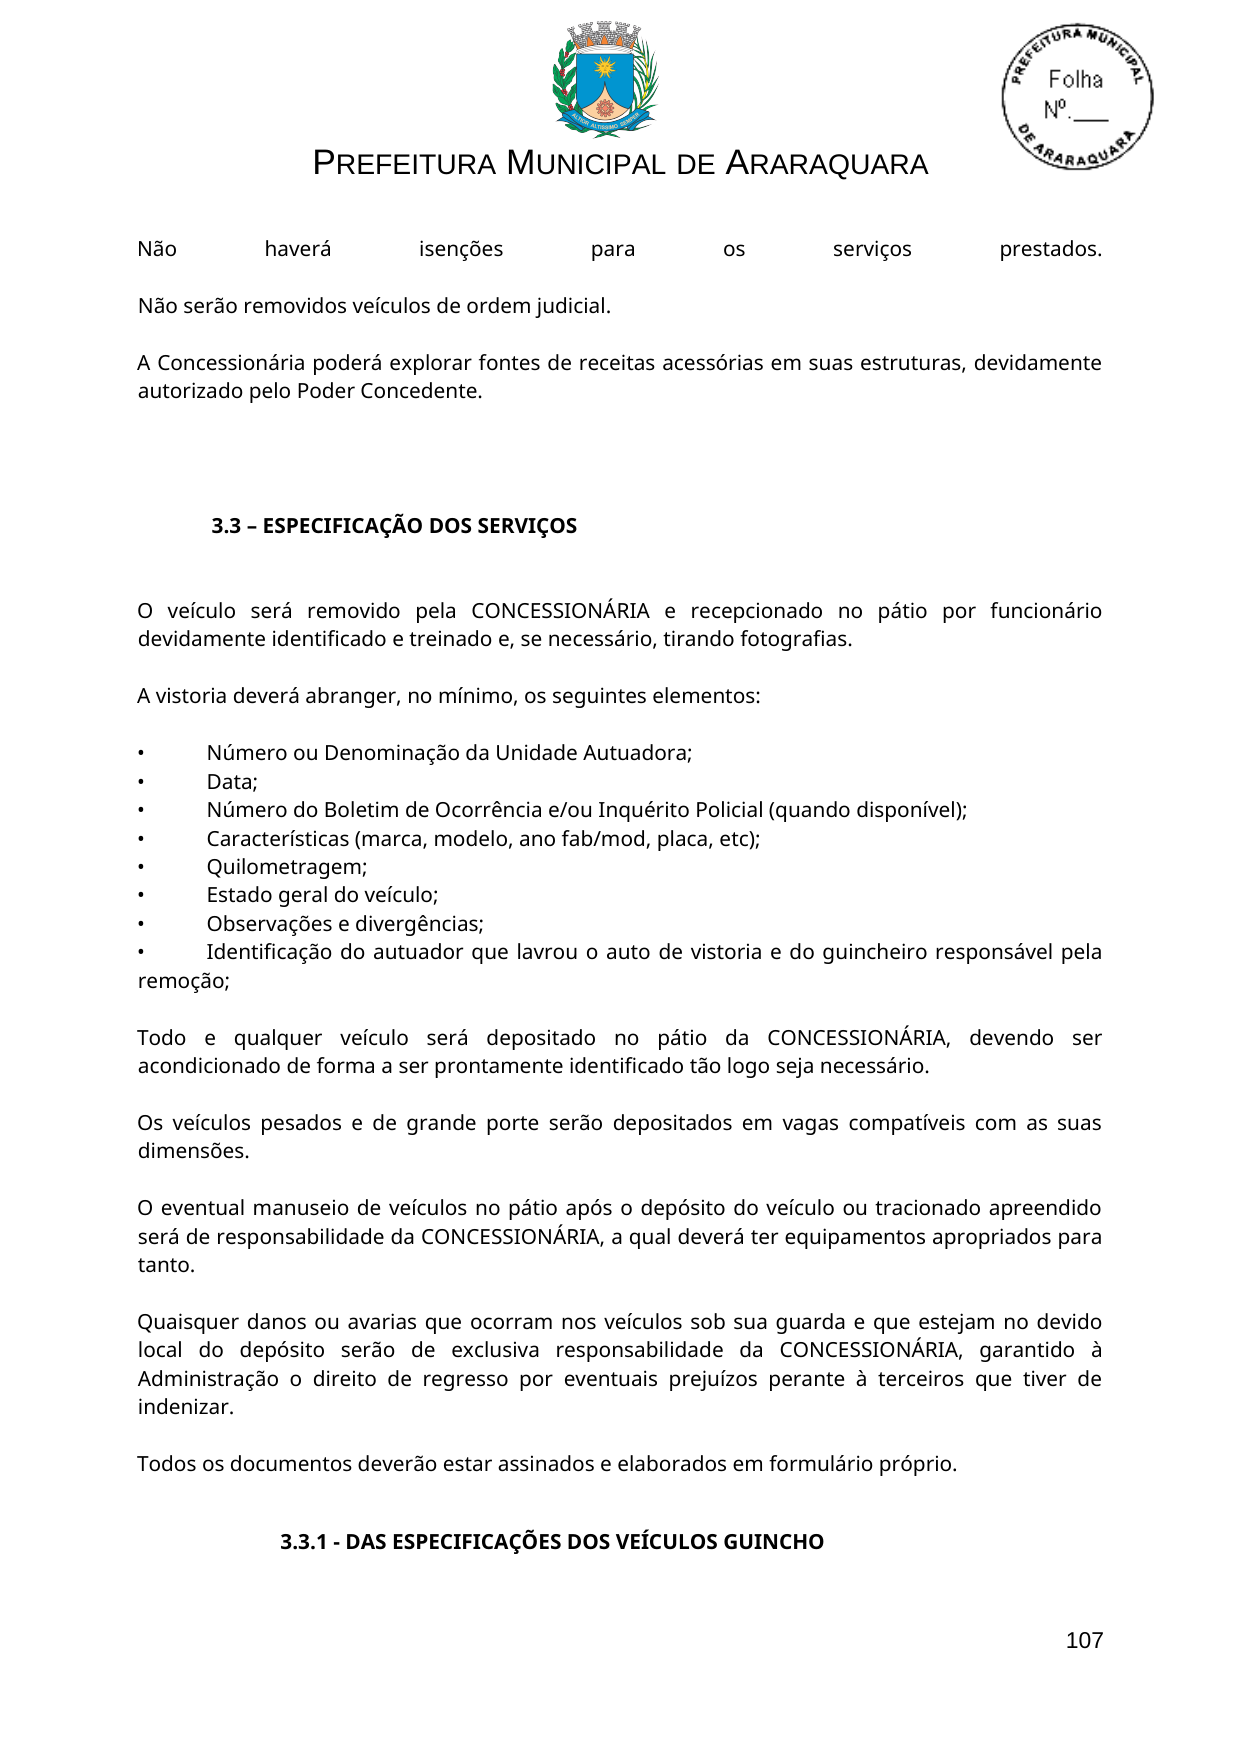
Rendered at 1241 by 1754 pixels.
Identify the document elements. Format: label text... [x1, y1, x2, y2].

subtitle 3.3.1 - DAS ESPECIFICAÇÕES DOS VEÍCULOS GUINCHO [206, 1527, 1104, 1555]
text • Características (marca, modelo, ano fab/mod, placa, etc); [137, 824, 1104, 852]
text O eventual manuseio de veículos no pátio após o depósito do veículo ou tracionado apreendido será de responsabilidade da CONCESSIONÁRIA, a qual deverá ter equipamentos apropriados para tanto. [137, 1193, 1104, 1279]
text • Identificação do autuador que lavrou o auto de vistoria e do guincheiro responsável pela remoção; [137, 937, 1104, 994]
text • Número ou Denominação da Unidade Autuadora; [137, 738, 1104, 767]
subtitle 3.3 – ESPECIFICAÇÃO DOS SERVIÇOS [138, 511, 1104, 539]
text Não haverá isenções para os serviços prestados. Não serão removidos veículos de ordem judicial. [137, 234, 1104, 319]
text O veículo será removido pela CONCESSIONÁRIA e recepcionado no pátio por funcionário devidamente identificado e treinado e, se necessário, tirando fotografias. [137, 596, 1104, 653]
text Todo e qualquer veículo será depositado no pátio da CONCESSIONÁRIA, devendo ser acondicionado de forma a ser prontamente identificado tão logo seja necessário. [137, 1023, 1104, 1079]
text • Número do Boletim de Ocorrência e/ou Inquérito Policial (quando disponível); [137, 795, 1104, 824]
text A vistoria deverá abranger, no mínimo, os seguintes elementos: [137, 681, 1104, 710]
text • Data; [137, 767, 1104, 795]
text • Observações e divergências; [137, 909, 1104, 937]
picture [999, 17, 1164, 175]
text • Quilometragem; [137, 852, 1104, 881]
text • Estado geral do veículo; [137, 881, 1104, 909]
text A Concessionária poderá explorar fontes de receitas acessórias em suas estruturas, devidamente autorizado pelo Poder Concedente. [137, 348, 1104, 405]
text Todos os documentos deverão estar assinados e elaborados em formulário próprio. [137, 1449, 1104, 1478]
text Quaisquer danos ou avarias que ocorram nos veículos sob sua guarda e que estejam no devido local do depósito serão de exclusiva responsabilidade da CONCESSIONÁRIA, garantido à Administração o direito de regresso por eventuais prejuízos perante à terceiros que tiver de indenizar. [137, 1307, 1104, 1421]
text Os veículos pesados e de grande porte serão depositados em vagas compatíveis com as suas dimensões. [137, 1108, 1104, 1165]
picture [552, 21, 659, 139]
